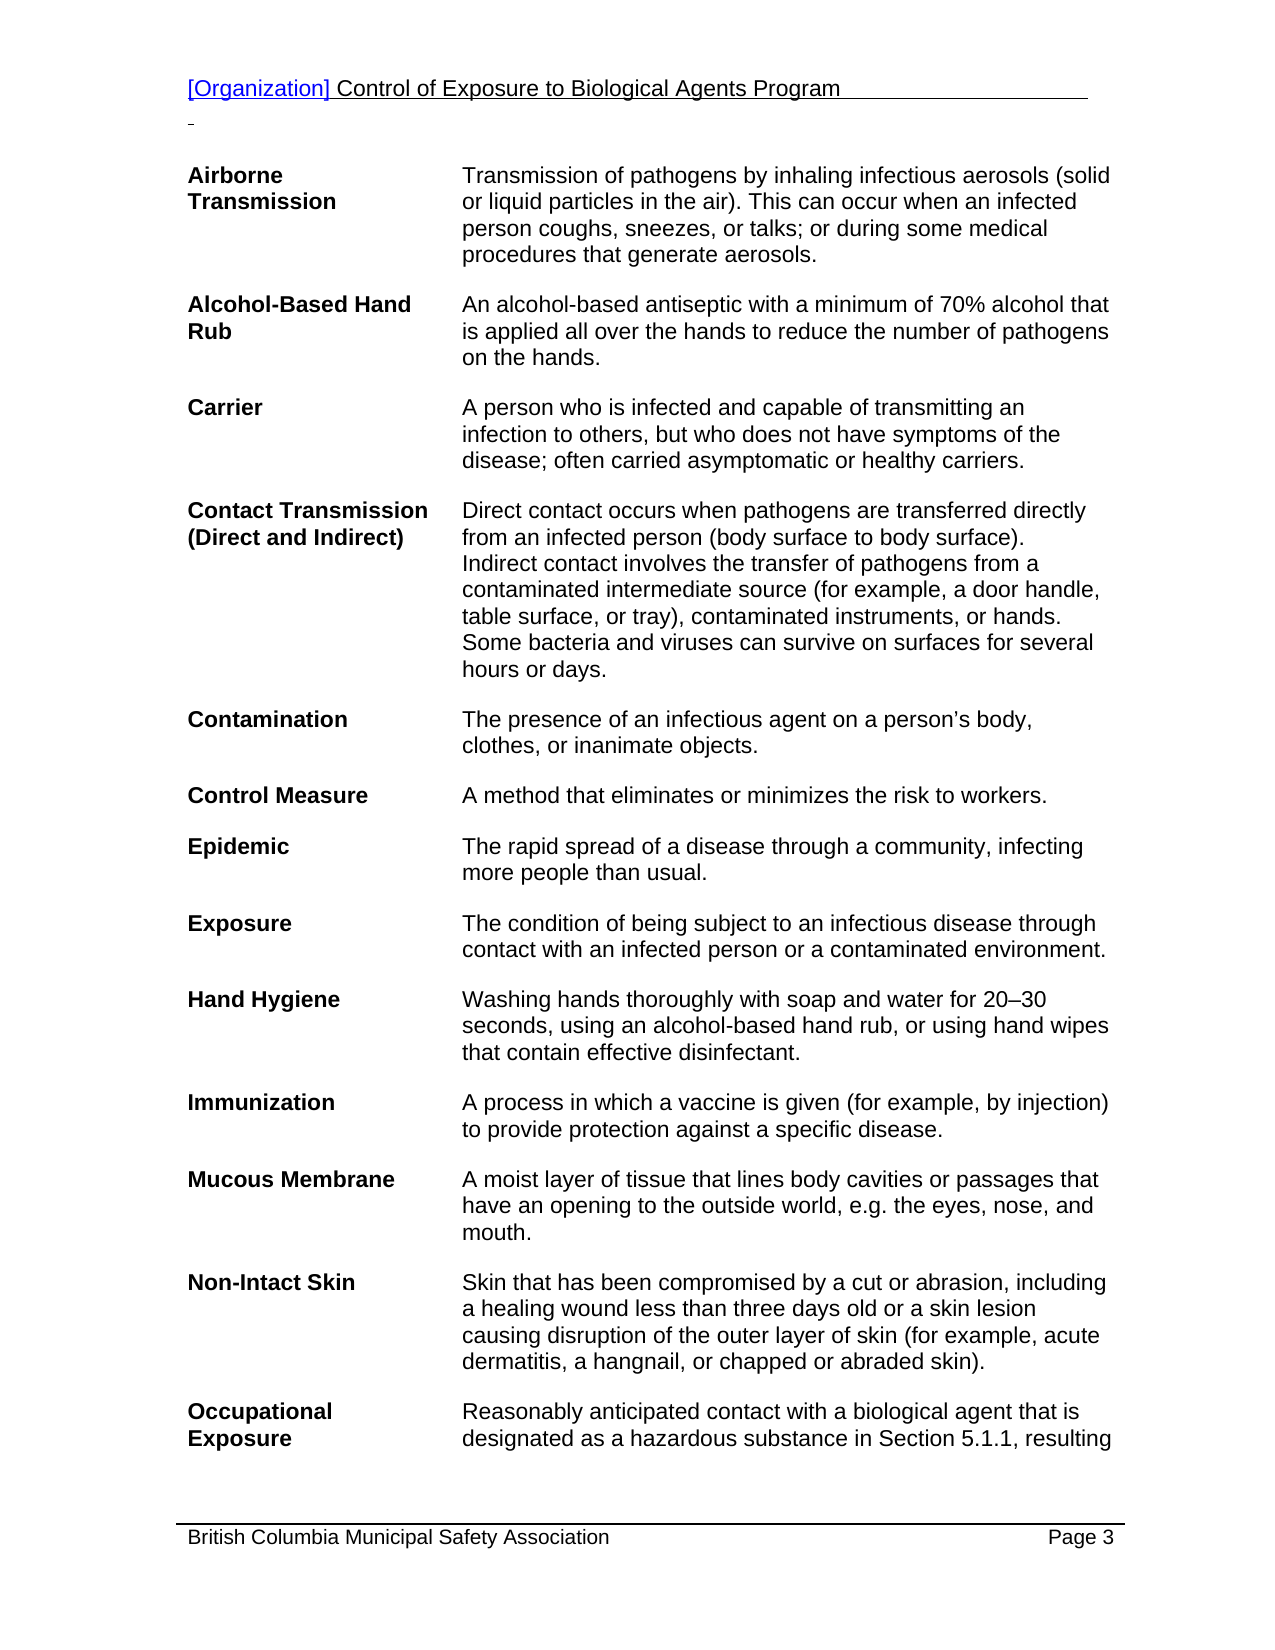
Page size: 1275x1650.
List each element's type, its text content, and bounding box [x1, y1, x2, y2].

table_cell A moist layer of tissue that lines body cavities or passages that have an opening to the outside world, e.g. the eyes, nose, and mouth. [450, 1154, 1124, 1257]
table_cell Direct contact occurs when pathogens are transferred directly from an infected person (body surface to body surface). Indirect contact involves the transfer of pathogens from a contaminated intermediate source (for example, a door handle, table surface, or tray), contaminated instruments, or hands. Some bacteria and viruses can survive on surfaces for several hours or days. [450, 485, 1124, 694]
table_cell Carrier [176, 383, 450, 485]
table_cell A person who is infected and capable of transmitting an infection to others, but who does not have symptoms of the disease; often carried asymptomatic or healthy carriers. [450, 383, 1124, 485]
table_cell The presence of an infectious agent on a person’s body, clothes, or inanimate objects. [450, 694, 1124, 771]
table_cell Epidemic [176, 821, 450, 897]
table_cell Skin that has been compromised by a cut or abrasion, including a healing wound less than three days old or a skin lesion causing disruption of the outer layer of skin (for example, acute dermatitis, a hangnail, or chapped or abraded skin). [450, 1257, 1124, 1386]
table_cell Mucous Membrane [176, 1154, 450, 1257]
table_cell Contamination [176, 694, 450, 771]
table_cell Airborne Transmission [176, 150, 450, 279]
table_cell Contact Transmission (Direct and Indirect) [176, 485, 450, 694]
table_cell Transmission of pathogens by inhaling infectious aerosols (solid or liquid particles in the air). This can occur when an infected person coughs, sneezes, or talks; or during some medical procedures that generate aerosols. [450, 150, 1124, 279]
table_cell The condition of being subject to an infectious disease through contact with an infected person or a contaminated environment. [450, 898, 1124, 974]
table_cell Non-Intact Skin [176, 1257, 450, 1386]
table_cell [450, 1386, 1124, 1463]
table_cell Washing hands thoroughly with soap and water for 20–30 seconds, using an alcohol-based hand rub, or using hand wipes that contain effective disinfectant. [450, 974, 1124, 1077]
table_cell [176, 1386, 450, 1463]
table_cell Alcohol-Based Hand Rub [176, 279, 450, 382]
table_cell The rapid spread of a disease through a community, infecting more people than usual. [450, 821, 1124, 897]
table_cell Immunization [176, 1077, 450, 1154]
table_cell Exposure [176, 898, 450, 974]
table_cell A process in which a vaccine is given (for example, by injection) to provide protection against a specific disease. [450, 1077, 1124, 1154]
table_cell Control Measure [176, 771, 450, 821]
table_cell A method that eliminates or minimizes the risk to workers. [450, 771, 1124, 821]
table_cell Hand Hygiene [176, 974, 450, 1077]
table_cell An alcohol-based antiseptic with a minimum of 70% alcohol that is applied all over the hands to reduce the number of pathogens on the hands. [450, 279, 1124, 382]
